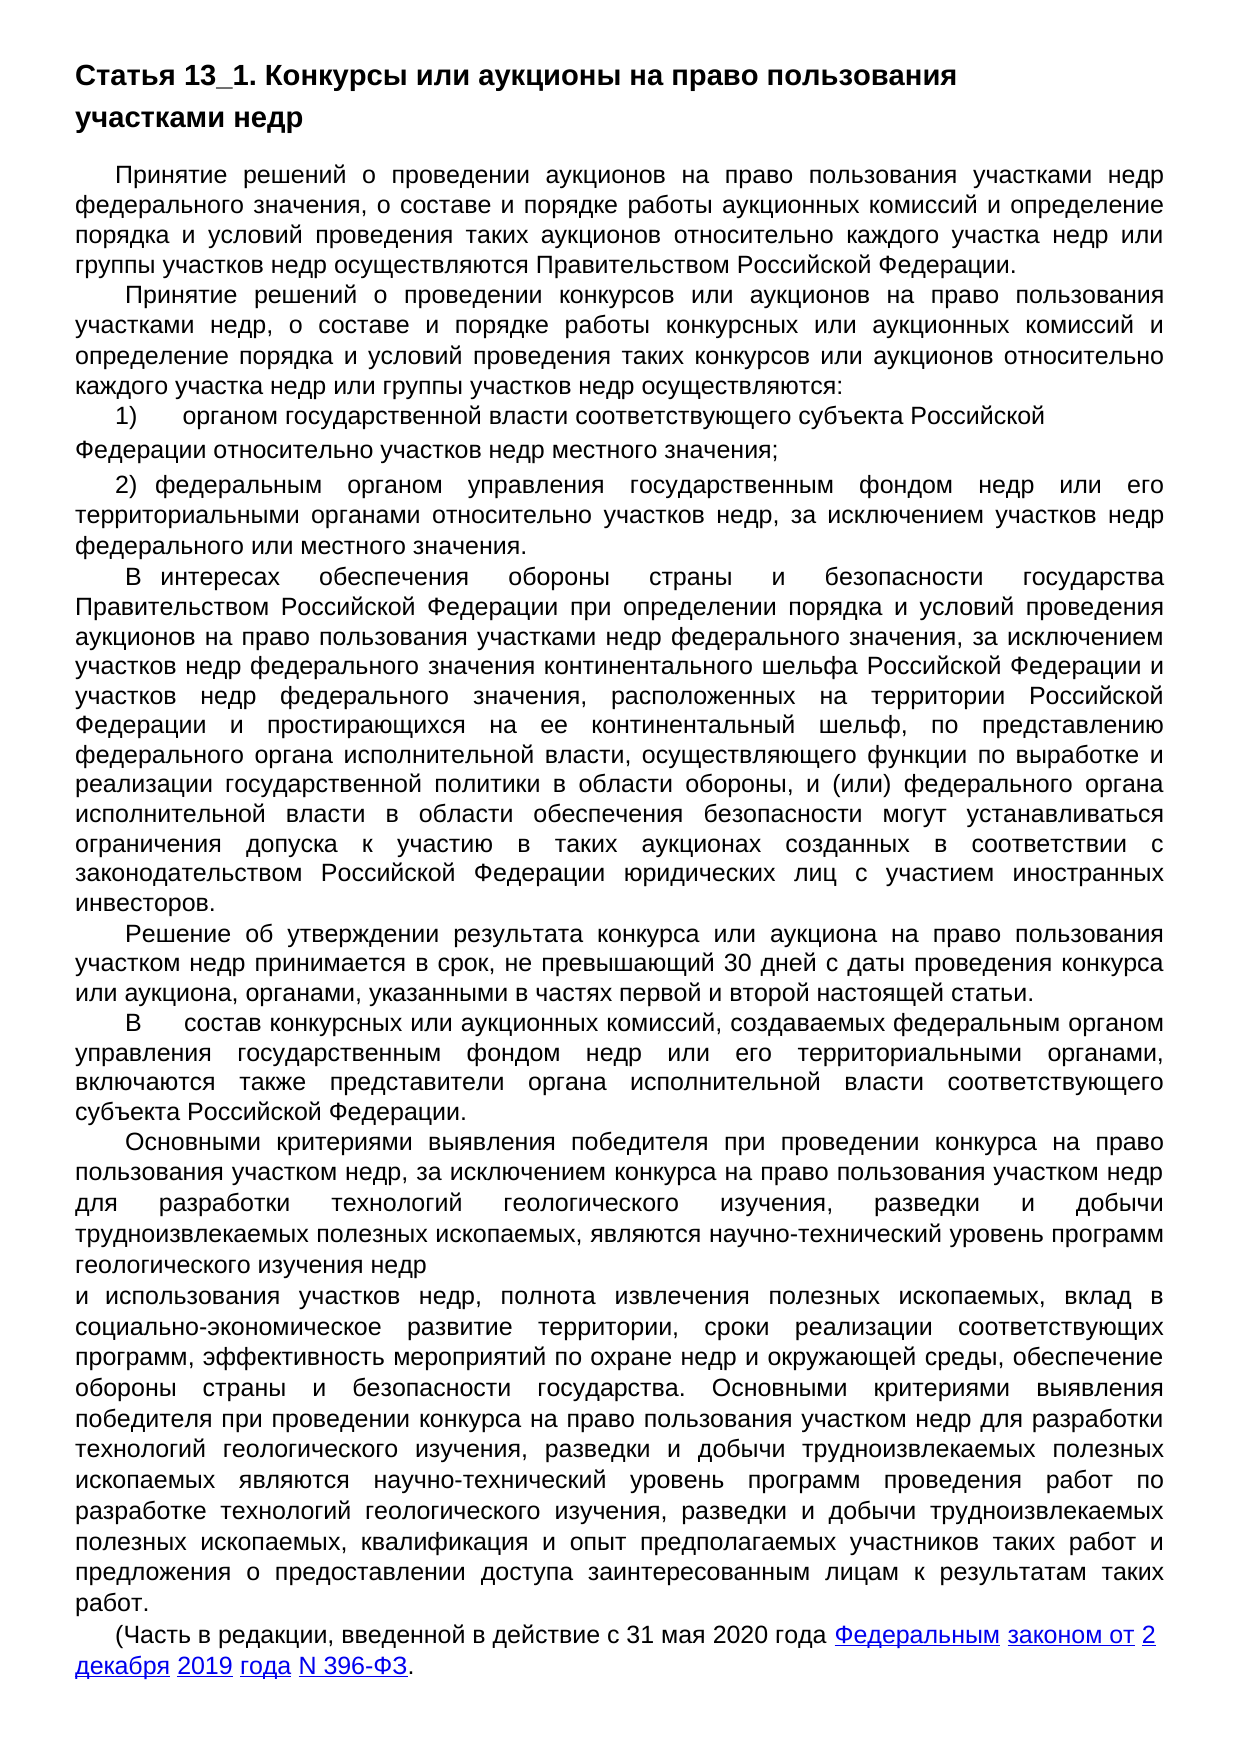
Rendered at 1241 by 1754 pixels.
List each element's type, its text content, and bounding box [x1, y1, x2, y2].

text Статья 13_1. Конкурсы или аукционы на право пользования участками недр [75, 58, 976, 134]
list состав конкурсных или аукционных комиссий, создаваемых федеральным органом управления государственным фондом недр или его территориальными органами, включаются также представители органа исполнительной власти соответствующего субъекта Российской Федерации. [75, 1008, 1165, 1125]
list использования участков недр, полнота извлечения полезных ископаемых, вклад в социально-экономическое развитие территории, сроки реализации соответствующих программ, эффективность мероприятий по охране недр и окружающей среды, обеспечение обороны страны и безопасности государства. Основными критериями выявления победителя при проведении конкурса на право пользования участком недр для разработки технологий геологического изучения, разведки и добычи трудноизвлекаемых полезных ископаемых являются научно-технический уровень программ проведения работ по разработке технологий геологического изучения, разведки и добычи трудноизвлекаемых полезных ископаемых, квалификация и опыт предполагаемых участников таких работ и предложения о предоставлении доступа заинтересованным лицам к результатам таких работ. [75, 1281, 1165, 1617]
text Принятие решений о проведении аукционов на право пользования участками недр федерального значения, о составе и порядке работы аукционных комиссий и определение порядка и условий проведения таких аукционов относительно каждого участка недр или группы участков недр осуществляются Правительством Российской Федерации. [75, 160, 1165, 279]
text Основными критериями выявления победителя при проведении конкурса на право пользования участком недр, за исключением конкурса на право пользования участком недр для разработки технологий геологического изучения, разведки и добычи трудноизвлекаемых полезных ископаемых, являются научно-технический уровень программ геологического изучения недр [75, 1127, 1165, 1278]
list органом государственной власти соответствующего субъекта Российской Федерации относительно участков недр местного значения; [75, 401, 1165, 464]
text Принятие решений о проведении конкурсов или аукционов на право пользования участками недр, о составе и порядке работы конкурсных или аукционных комиссий и определение порядка и условий проведения таких конкурсов или аукционов относительно каждого участка недр или группы участков недр осуществляются: [75, 280, 1165, 399]
list интересах обеспечения обороны страны и безопасности государства Правительством Российской Федерации при определении порядка и условий проведения аукционов на право пользования участками недр федерального значения, за исключением участков недр федерального значения континентального шельфа Российской Федерации и участков недр федерального значения, расположенных на территории Российской Федерации и простирающихся на ее континентальный шельф, по представлению федерального органа исполнительной власти, осуществляющего функции по выработке и реализации государственной политики в области обороны, и (или) федерального органа исполнительной власти в области обеспечения безопасности могут устанавливаться ограничения допуска к участию в таких аукционах созданных в соответствии с законодательством Российской Федерации юридических лиц с участием иностранных инвесторов. [75, 562, 1165, 916]
text (Часть в редакции, введенной в действие с 31 мая 2020 года Федеральным законом от 2 декабря 2019 года N 396-ФЗ. [75, 1620, 1163, 1680]
text Решение об утверждении результата конкурса или аукциона на право пользования участком недр принимается в срок, не превышающий 30 дней с даты проведения конкурса или аукциона, органами, указанными в частях первой и второй настоящей статьи. [75, 919, 1165, 1007]
list федеральным органом управления государственным фондом недр или его территориальными органами относительно участков недр, за исключением участков недр федерального или местного значения. [75, 470, 1165, 560]
